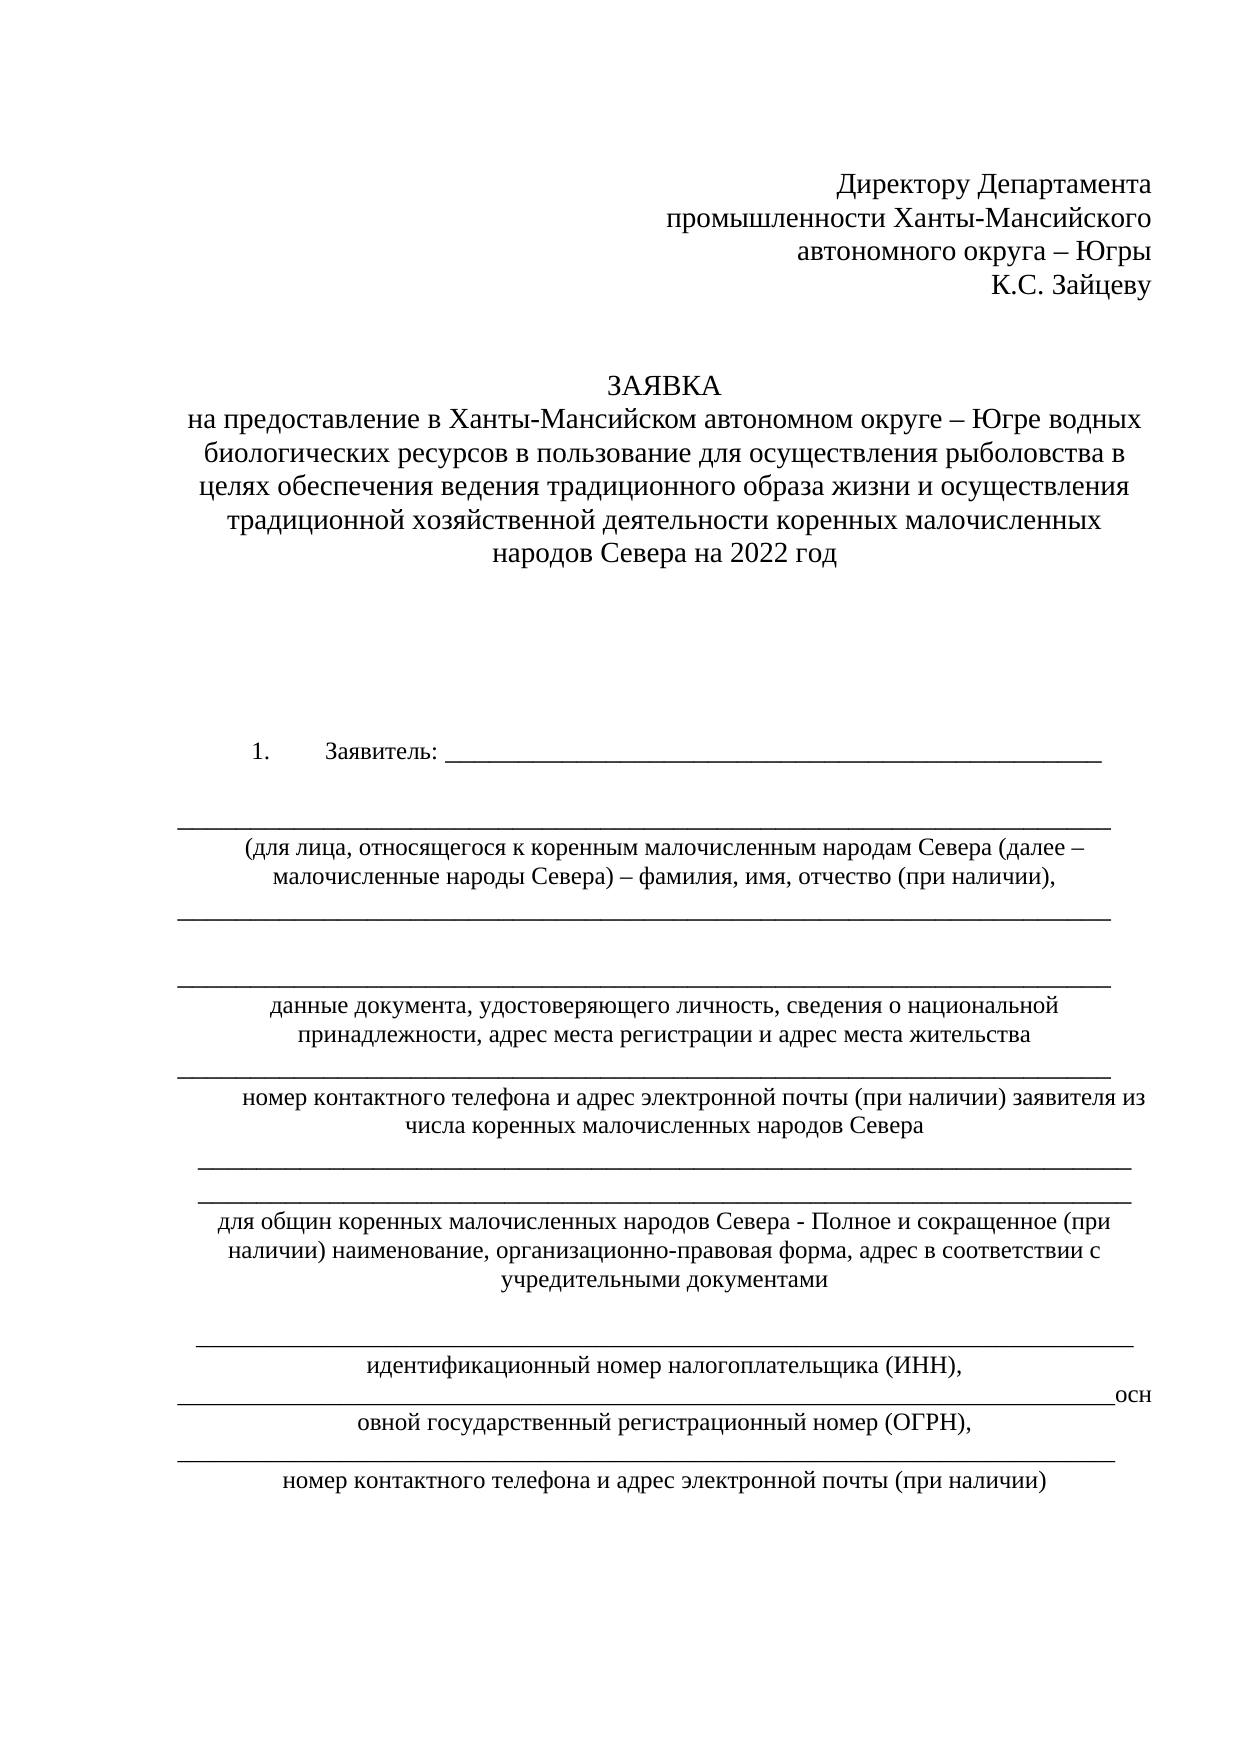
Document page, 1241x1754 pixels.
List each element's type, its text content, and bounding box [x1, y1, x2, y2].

text ________________________________________________________________ [177, 957, 1152, 991]
text для общин коренных малочисленных народов Севера - Полное и сокращенное (при наличии) наименование, организационно-правовая форма, адрес в соответствии с учредительными документами [177, 1206, 1152, 1292]
text ___________________________________________________________________________ [177, 1436, 1152, 1465]
text на предоставление в Ханты-Мансийском автономном округе – Югре водных биологических ресурсов в пользование для осуществления рыболовства в целях обеспечения ведения традиционного образа жизни и осуществления традиционной хозяйственной деятельности коренных малочисленных народов Севера на 2022 год [177, 401, 1152, 569]
text ___________________________________________________________________________ идентификационный номер налогоплательщика (ИНН), [177, 1321, 1152, 1379]
text номер контактного телефона и адрес электронной почты (при наличии) [177, 1465, 1152, 1494]
text К.С. Зайцеву [177, 267, 1152, 301]
text ЗАЯВКА [177, 368, 1152, 401]
list Заявитель: _____________________________________________ [177, 732, 1152, 765]
text ________________________________________________________________ [177, 799, 1152, 832]
text Директору Департамента [177, 166, 1152, 200]
text ___________________________________________________________________________основной государственный регистрационный номер (ОГРН), [177, 1379, 1152, 1436]
text данные документа, удостоверяющего личность, сведения о национальной принадлежности, адрес места регистрации и адрес места жительства [177, 991, 1152, 1048]
text ________________________________________________________________ [177, 1048, 1152, 1082]
text (для лица, относящегося к коренным малочисленным народам Севера (далее – малочисленные народы Севера) – фамилия, имя, отчество (при наличии), [177, 832, 1152, 890]
text ________________________________________________________________ [177, 890, 1152, 923]
text ________________________________________________________________ [177, 1173, 1152, 1206]
text промышленности Ханты-Мансийского [177, 200, 1152, 233]
text номер контактного телефона и адрес электронной почты (при наличии) заявителя из числа коренных малочисленных народов Севера [177, 1082, 1152, 1139]
text ________________________________________________________________ [177, 1139, 1152, 1173]
text автономного округа – Югры [177, 233, 1152, 267]
